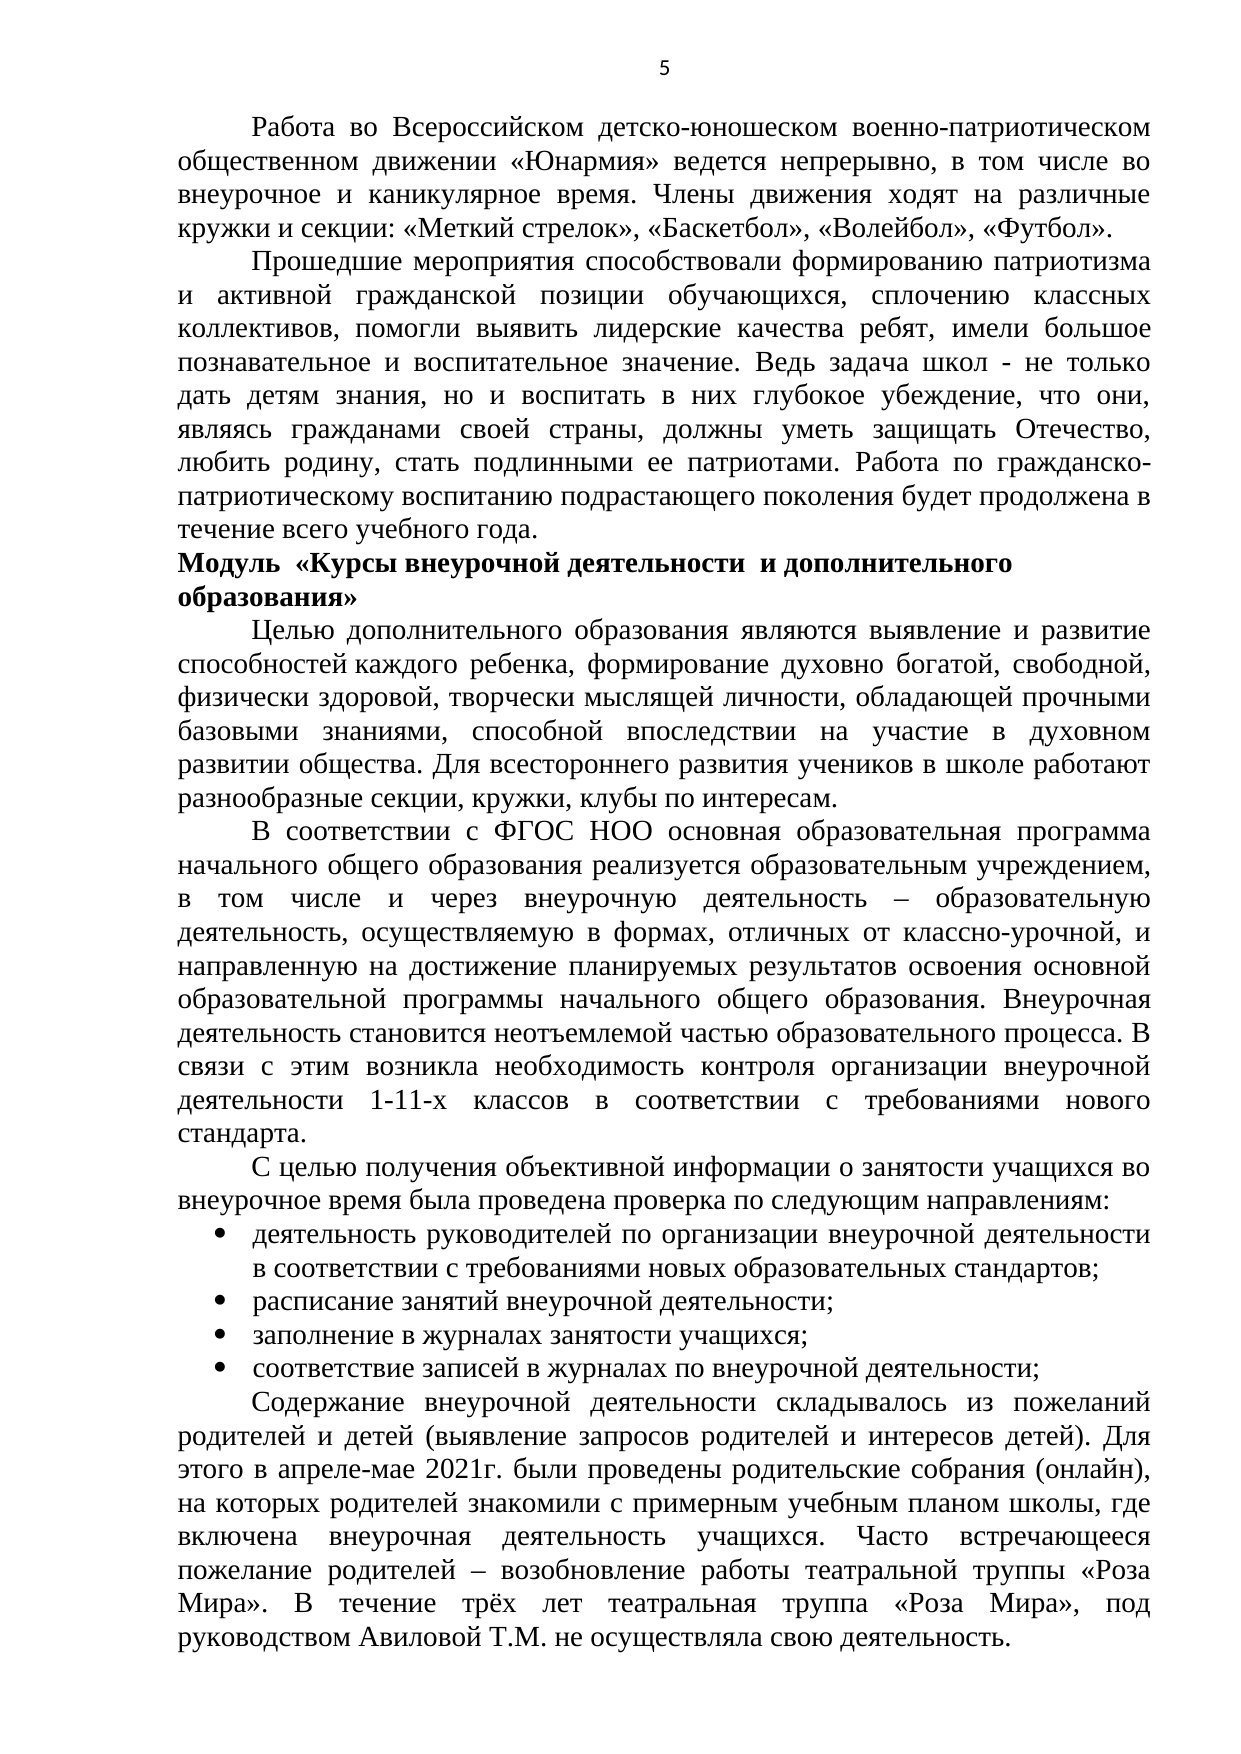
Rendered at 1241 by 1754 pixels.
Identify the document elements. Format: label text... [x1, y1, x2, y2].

text С целью получения объективной информации о занятости учащихся во внеурочное время была проведена проверка по следующим направлениям: [177, 1149, 1152, 1216]
text Модуль «Курсы внеурочной деятельности и дополнительного образования» [177, 545, 1152, 612]
list соответствие записей в журналах по внеурочной деятельности; [215, 1351, 1152, 1384]
text Содержание внеурочной деятельности складывалось из пожеланий родителей и детей (выявление запросов родителей и интересов детей). Для этого в апреле-мае 2021г. были проведены родительские собрания (онлайн), на которых родителей знакомили с примерным учебным планом школы, где включена внеурочная деятельность учащихся. Часто встречающееся пожелание родителей – возобновление работы театральной труппы «Роза Мира». В течение трёх лет театральная труппа «Роза Мира», под руководством Авиловой Т.М. не осуществляла свою деятельность. [177, 1384, 1152, 1652]
text Прошедшие мероприятия способствовали формированию патриотизма и активной гражданской позиции обучающихся, сплочению классных коллективов, помогли выявить лидерские качества ребят, имели большое познавательное и воспитательное значение. Ведь задача школ - не только дать детям знания, но и воспитать в них глубокое убеждение, что они, являясь гражданами своей страны, должны уметь защищать Отечество, любить родину, стать подлинными ее патриотами. Работа по гражданско-патриотическому воспитанию подрастающего поколения будет продолжена в течение всего учебного года. [177, 243, 1152, 545]
text Целью дополнительного образования являются выявление и развитие способностей каждого ребенка, формирование духовно богатой, свободной, физически здоровой, творчески мыслящей личности, обладающей прочными базовыми знаниями, способной впоследствии на участие в духовном развитии общества. Для всестороннего развития учеников в школе работают разнообразные секции, кружки, клубы по интересам. [177, 612, 1152, 813]
text В соответствии с ФГОС НОО основная образовательная программа начального общего образования реализуется образовательным учреждением, в том числе и через внеурочную деятельность – образовательную деятельность, осуществляемую в формах, отличных от классно-урочной, и направленную на достижение планируемых результатов освоения основной образовательной программы начального общего образования. Внеурочная деятельность становится неотъемлемой частью образовательного процесса. В связи с этим возникла необходимость контроля организации внеурочной деятельности 1-11-х классов в соответствии с требованиями нового стандарта. [177, 813, 1152, 1149]
text Работа во Всероссийском детско-юношеском военно-патриотическом общественном движении «Юнармия» ведется непрерывно, в том числе во внеурочное и каникулярное время. Члены движения ходят на различные кружки и секции: «Меткий стрелок», «Баскетбол», «Волейбол», «Футбол». [177, 109, 1152, 243]
list деятельность руководителей по организации внеурочной деятельности в соответствии с требованиями новых образовательных стандартов; [215, 1216, 1152, 1283]
list расписание занятий внеурочной деятельности; [215, 1283, 1152, 1317]
list заполнение в журналах занятости учащихся; [215, 1317, 1152, 1351]
